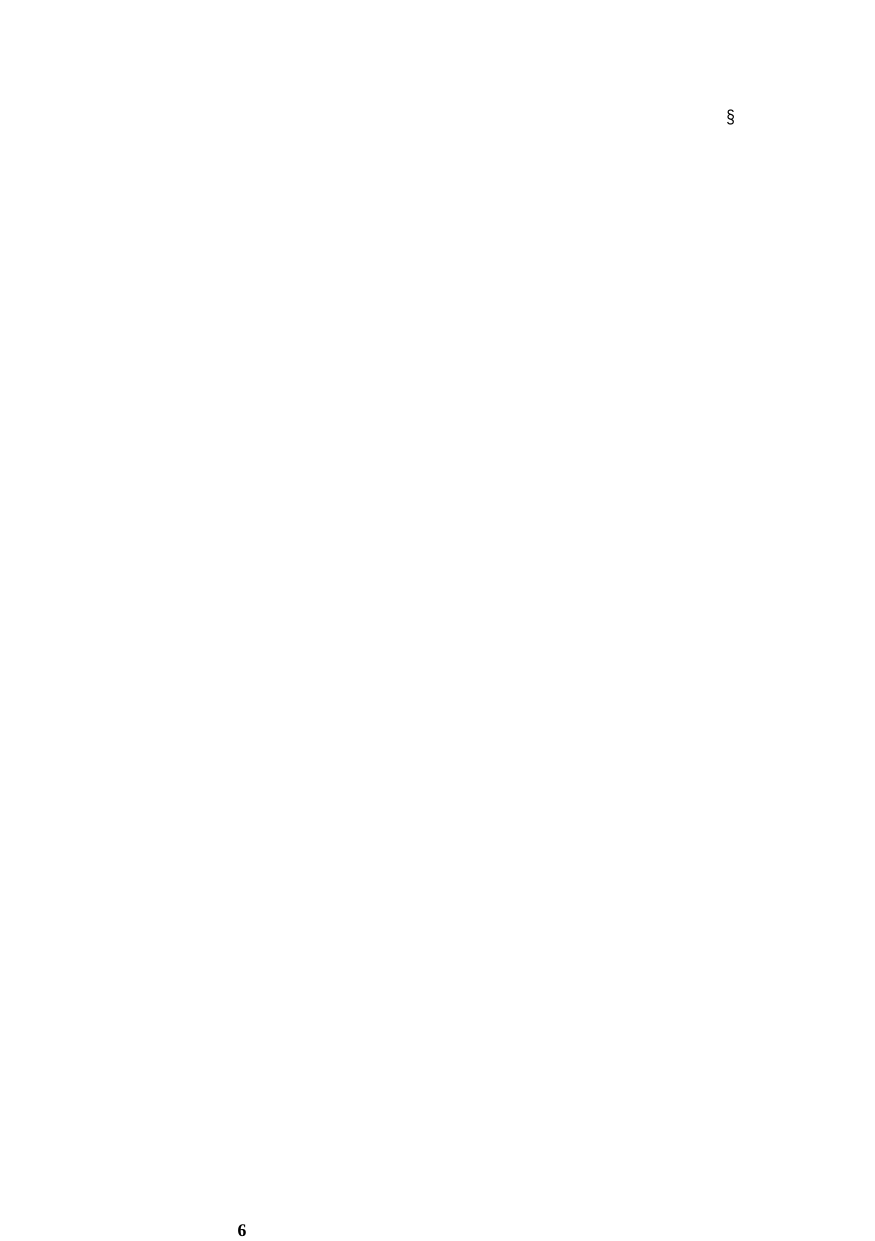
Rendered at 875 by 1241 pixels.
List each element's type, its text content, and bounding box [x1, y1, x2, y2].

text § [726, 109, 745, 128]
